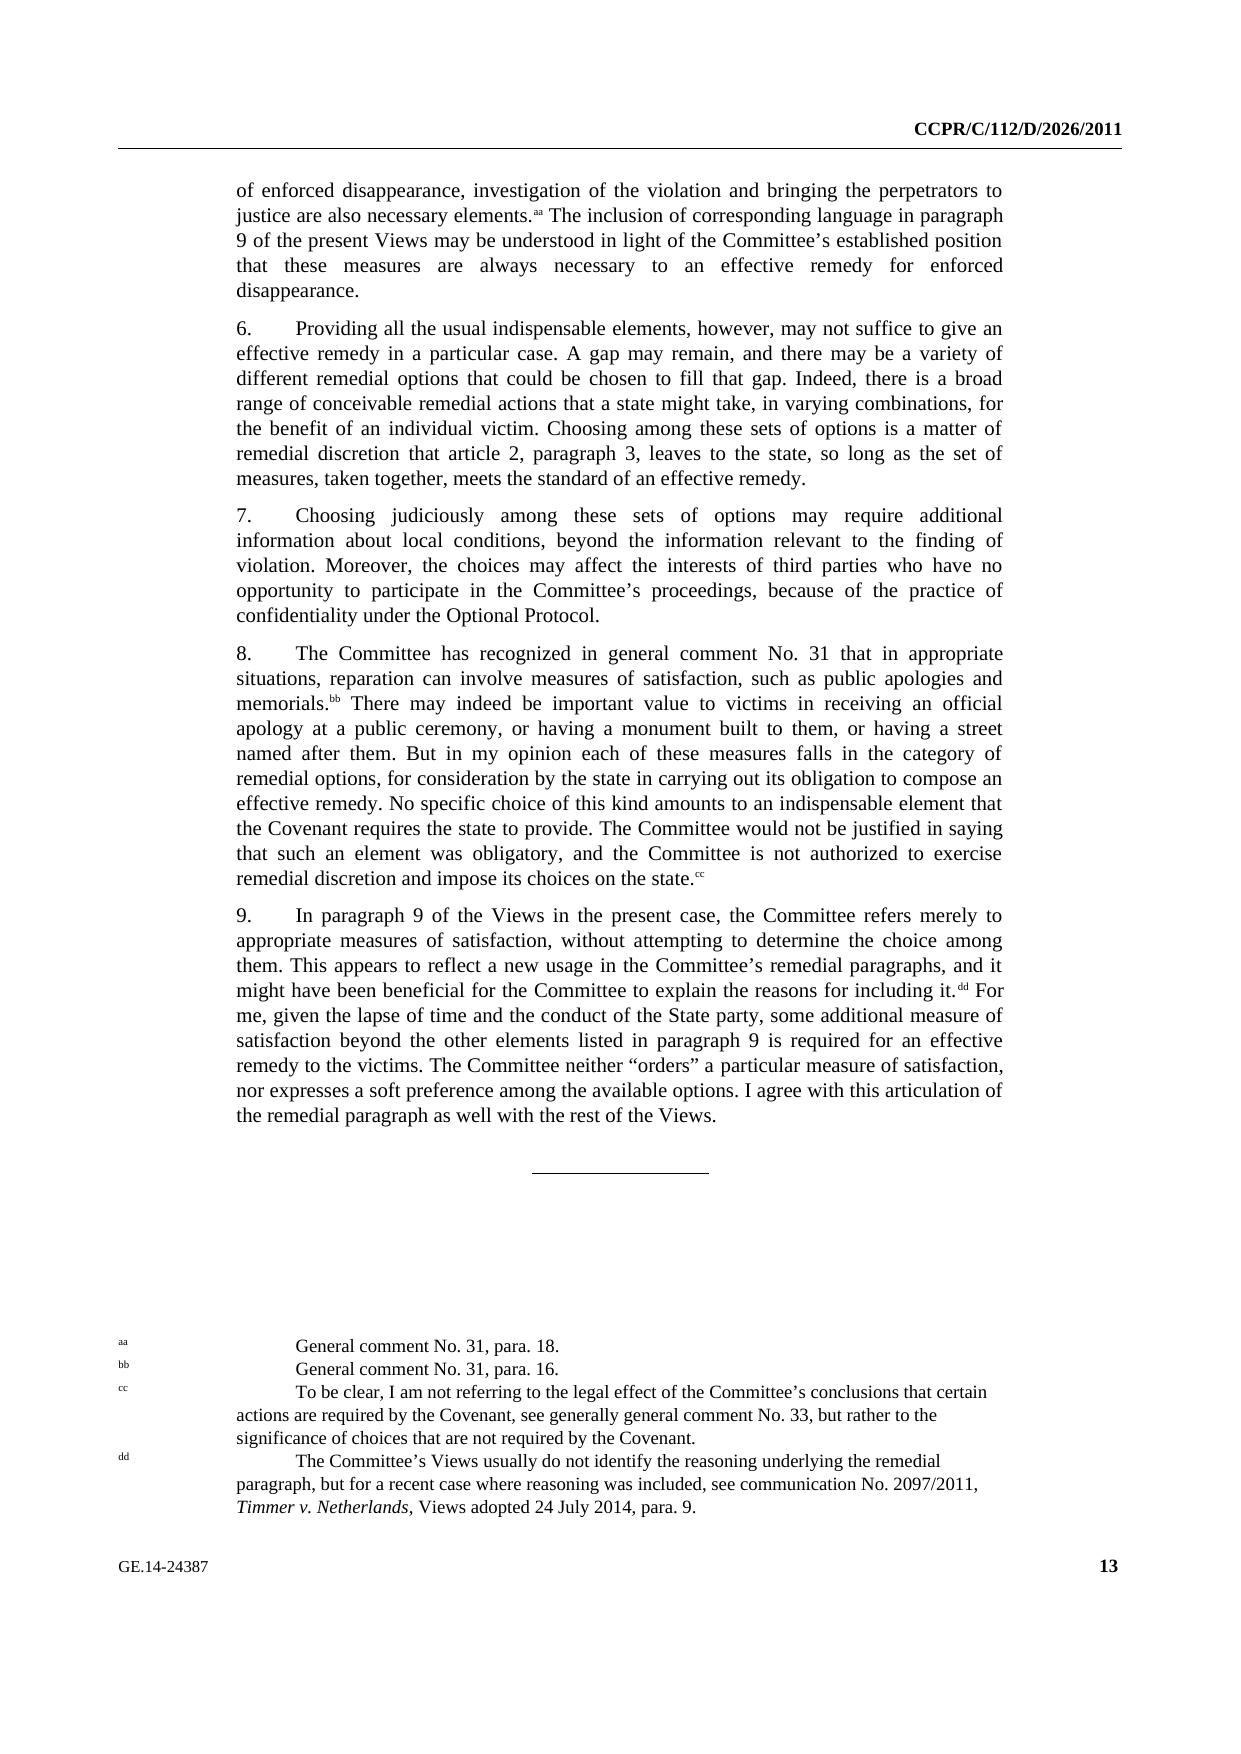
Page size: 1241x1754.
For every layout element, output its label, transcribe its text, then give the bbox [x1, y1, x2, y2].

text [236, 177, 1004, 302]
text 9. In paragraph 9 of the Views in the present case, the Committee refers merely to appropriate measures of satisfaction, without attempting to determine the choice among them. This appears to reflect a new usage in the Committee’s remedial paragraphs, and it might have been beneficial for the Committee to explain the reasons for including it. For me, given the lapse of time and the conduct of the State party, some additional measure of satisfaction beyond the other elements listed in paragraph 9 is required for an effective remedy to the victims. The Committee neither “orders” a particular measure of satisfaction, nor expresses a soft preference among the available options. I agree with this articulation of the remedial paragraph as well with the rest of the Views. [236, 902, 1004, 1127]
text 6. Providing all the usual indispensable elements, however, may not suffice to give an effective remedy in a particular case. A gap may remain, and there may be a variety of different remedial options that could be chosen to fill that gap. Indeed, there is a broad range of conceivable remedial actions that a state might take, in varying combinations, for the benefit of an individual victim. Choosing among these sets of options is a matter of remedial discretion that article 2, paragraph 3, leaves to the state, so long as the set of measures, taken together, meets the standard of an effective remedy. [236, 315, 1004, 490]
text 8. The Committee has recognized in general comment No. 31 that in appropriate situations, reparation can involve measures of satisfaction, such as public apologies and memorials. There may indeed be important value to victims in receiving an official apology at a public ceremony, or having a monument built to them, or having a street named after them. But in my opinion each of these measures falls in the category of remedial options, for consideration by the state in carrying out its obligation to compose an effective remedy. No specific choice of this kind amounts to an indispensable element that the Covenant requires the state to provide. The Committee would not be justified in saying that such an element was obligatory, and the Committee is not authorized to exercise remedial discretion and impose its choices on the state. [236, 640, 1004, 890]
text 7. Choosing judiciously among these sets of options may require additional information about local conditions, beyond the information relevant to the finding of violation. Moreover, the choices may affect the interests of third parties who have no opportunity to participate in the Committee’s proceedings, because of the practice of confidentiality under the Optional Protocol. [236, 502, 1004, 627]
